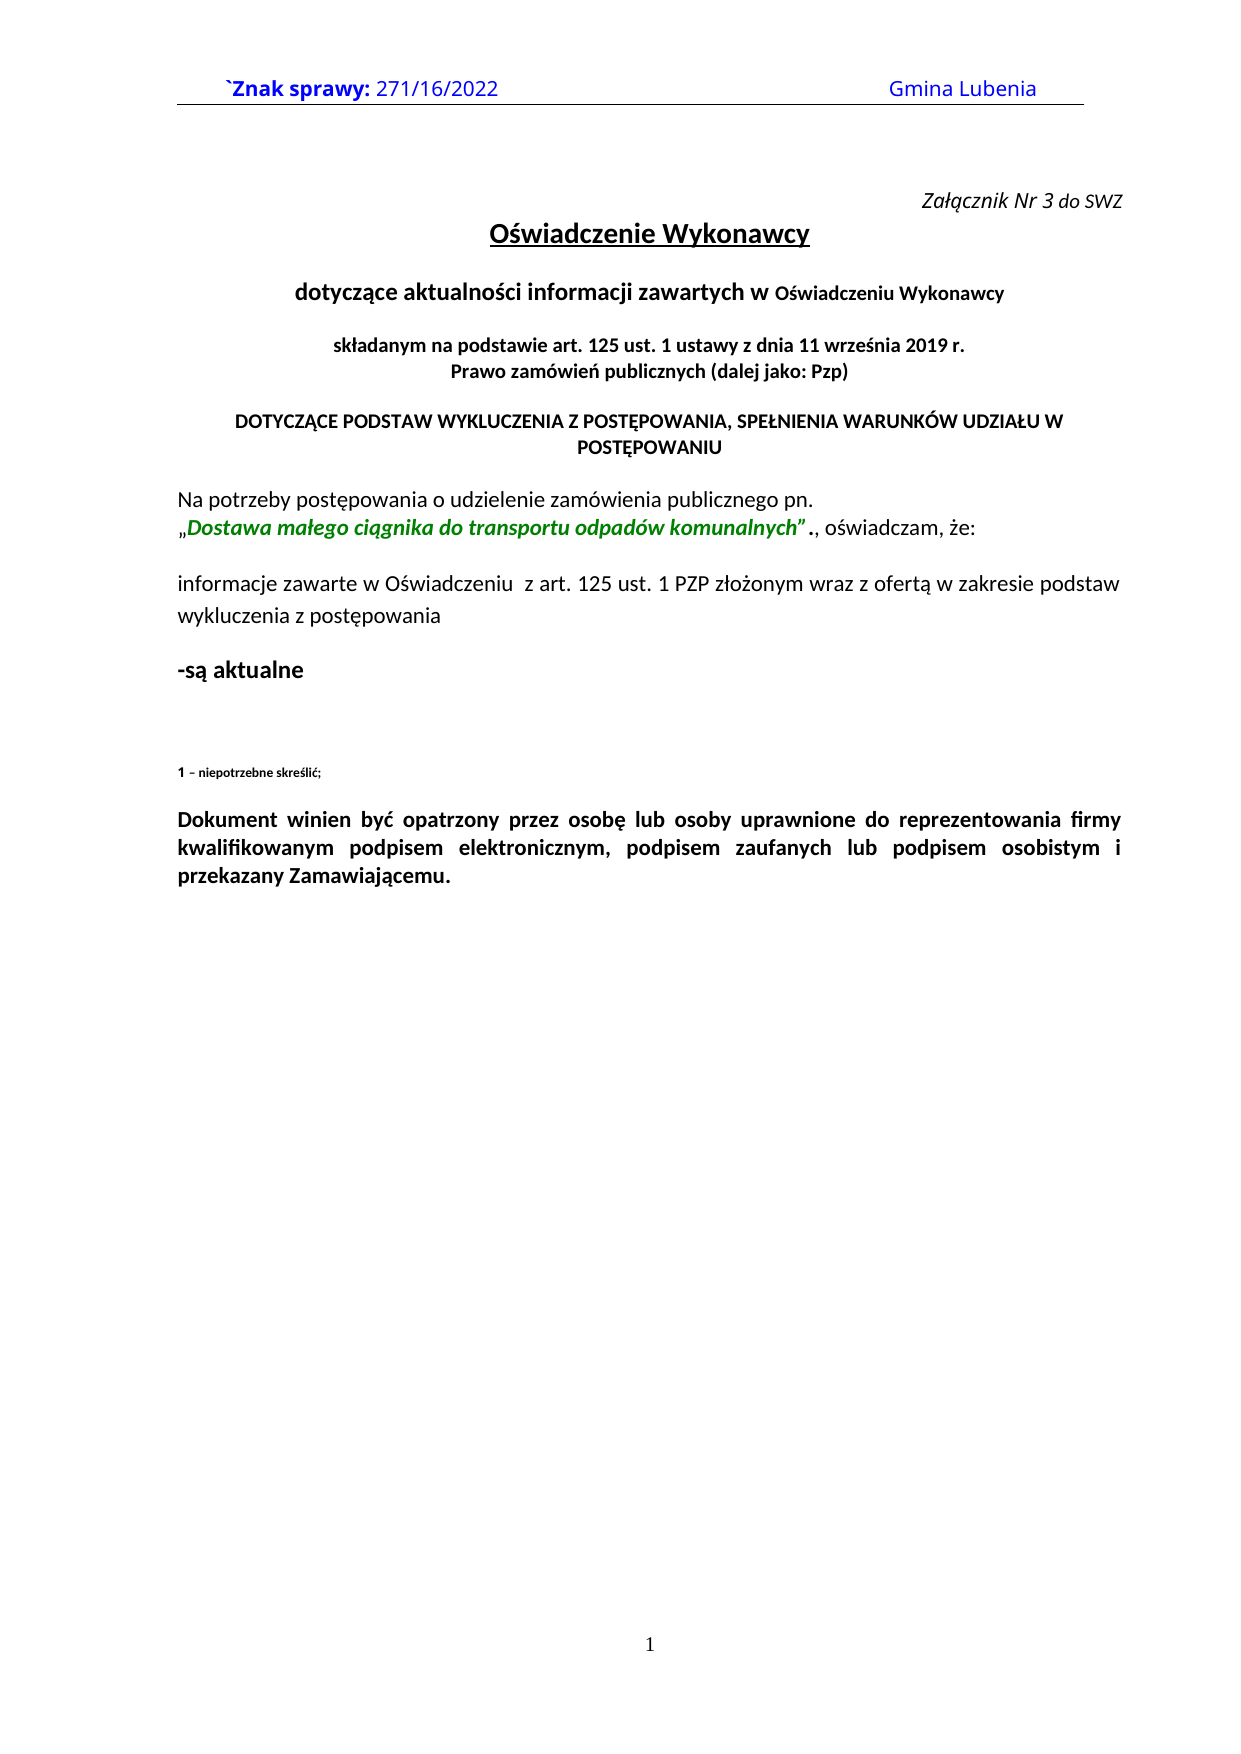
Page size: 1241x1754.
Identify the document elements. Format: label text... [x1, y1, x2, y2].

text „Dostawa małego ciągnika do transportu odpadów komunalnych”., oświadczam, że: [177, 513, 1122, 541]
text dotyczące aktualności informacji zawartych w Oświadczeniu Wykonawcy [177, 277, 1122, 307]
text Załącznik Nr 3 do SWZ [177, 186, 1122, 215]
text Oświadczenie Wykonawcy [177, 215, 1122, 250]
text składanym na podstawie art. 125 ust. 1 ustawy z dnia 11 września 2019 r. [177, 332, 1122, 358]
text informacje zawarte w Oświadczeniu z art. 125 ust. 1 PZP złożonym wraz z ofertą w zakresie podstaw wykluczenia z postępowania [177, 569, 1122, 629]
text Dokument winien być opatrzony przez osobę lub osoby uprawnione do reprezentowania firmy kwalifikowanym podpisem elektronicznym, podpisem zaufanych lub podpisem osobistym i przekazany Zamawiającemu. [177, 805, 1122, 889]
text DOTYCZĄCE PODSTAW WYKLUCZENIA Z POSTĘPOWANIA, SPEŁNIENIA WARUNKÓW UDZIAŁU W POSTĘPOWANIU [177, 409, 1122, 459]
text Prawo zamówień publicznych (dalej jako: Pzp) [177, 358, 1122, 383]
text Na potrzeby postępowania o udzielenie zamówienia publicznego pn. [177, 485, 1122, 513]
text -są aktualne [177, 654, 1122, 685]
text 1 – niepotrzebne skreślić; [177, 763, 1122, 782]
